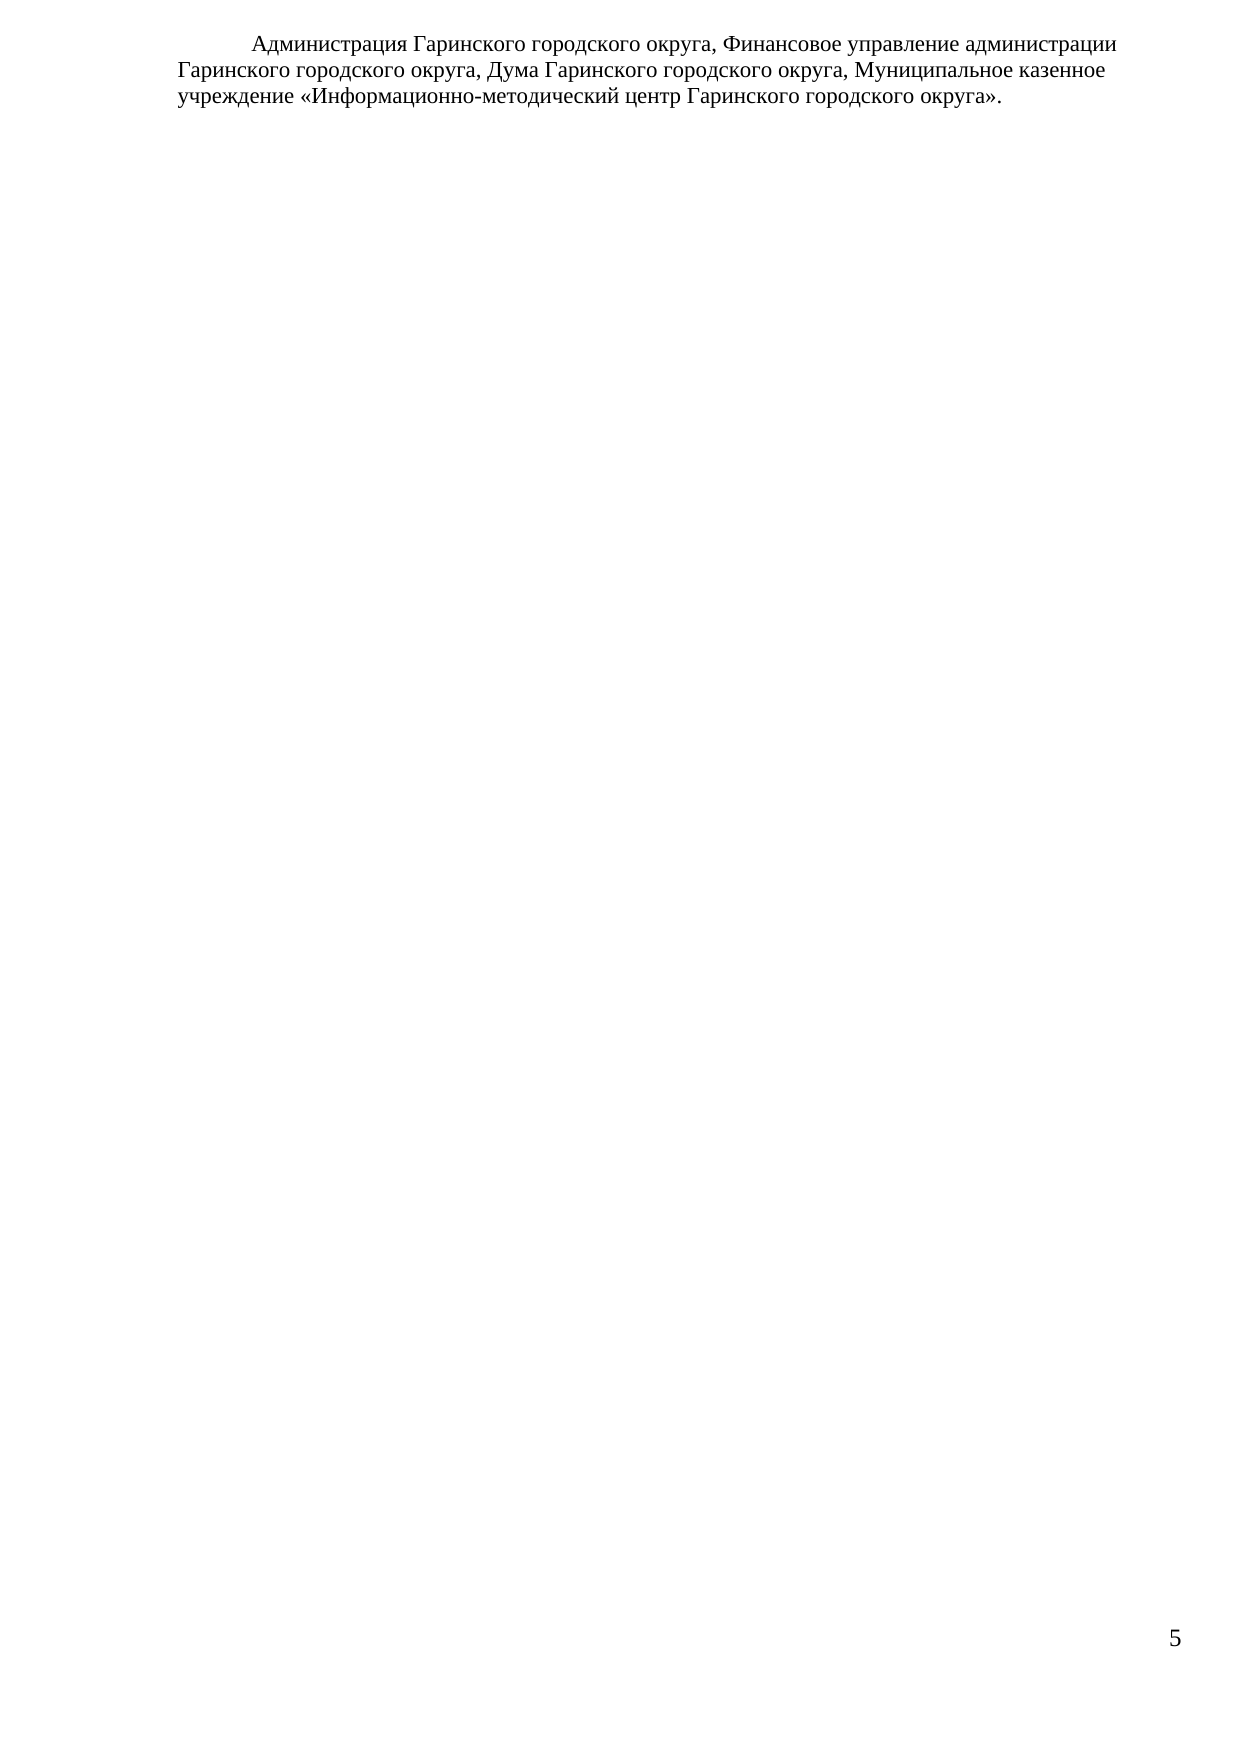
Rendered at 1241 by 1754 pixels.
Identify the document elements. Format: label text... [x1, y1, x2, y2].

text Администрация Гаринского городского округа, Финансовое управление администрации Гаринского городского округа, Дума Гаринского городского округа, Муниципальное казенное учреждение «Информационно-методический центр Гаринского городского округа». [177, 29, 1181, 109]
